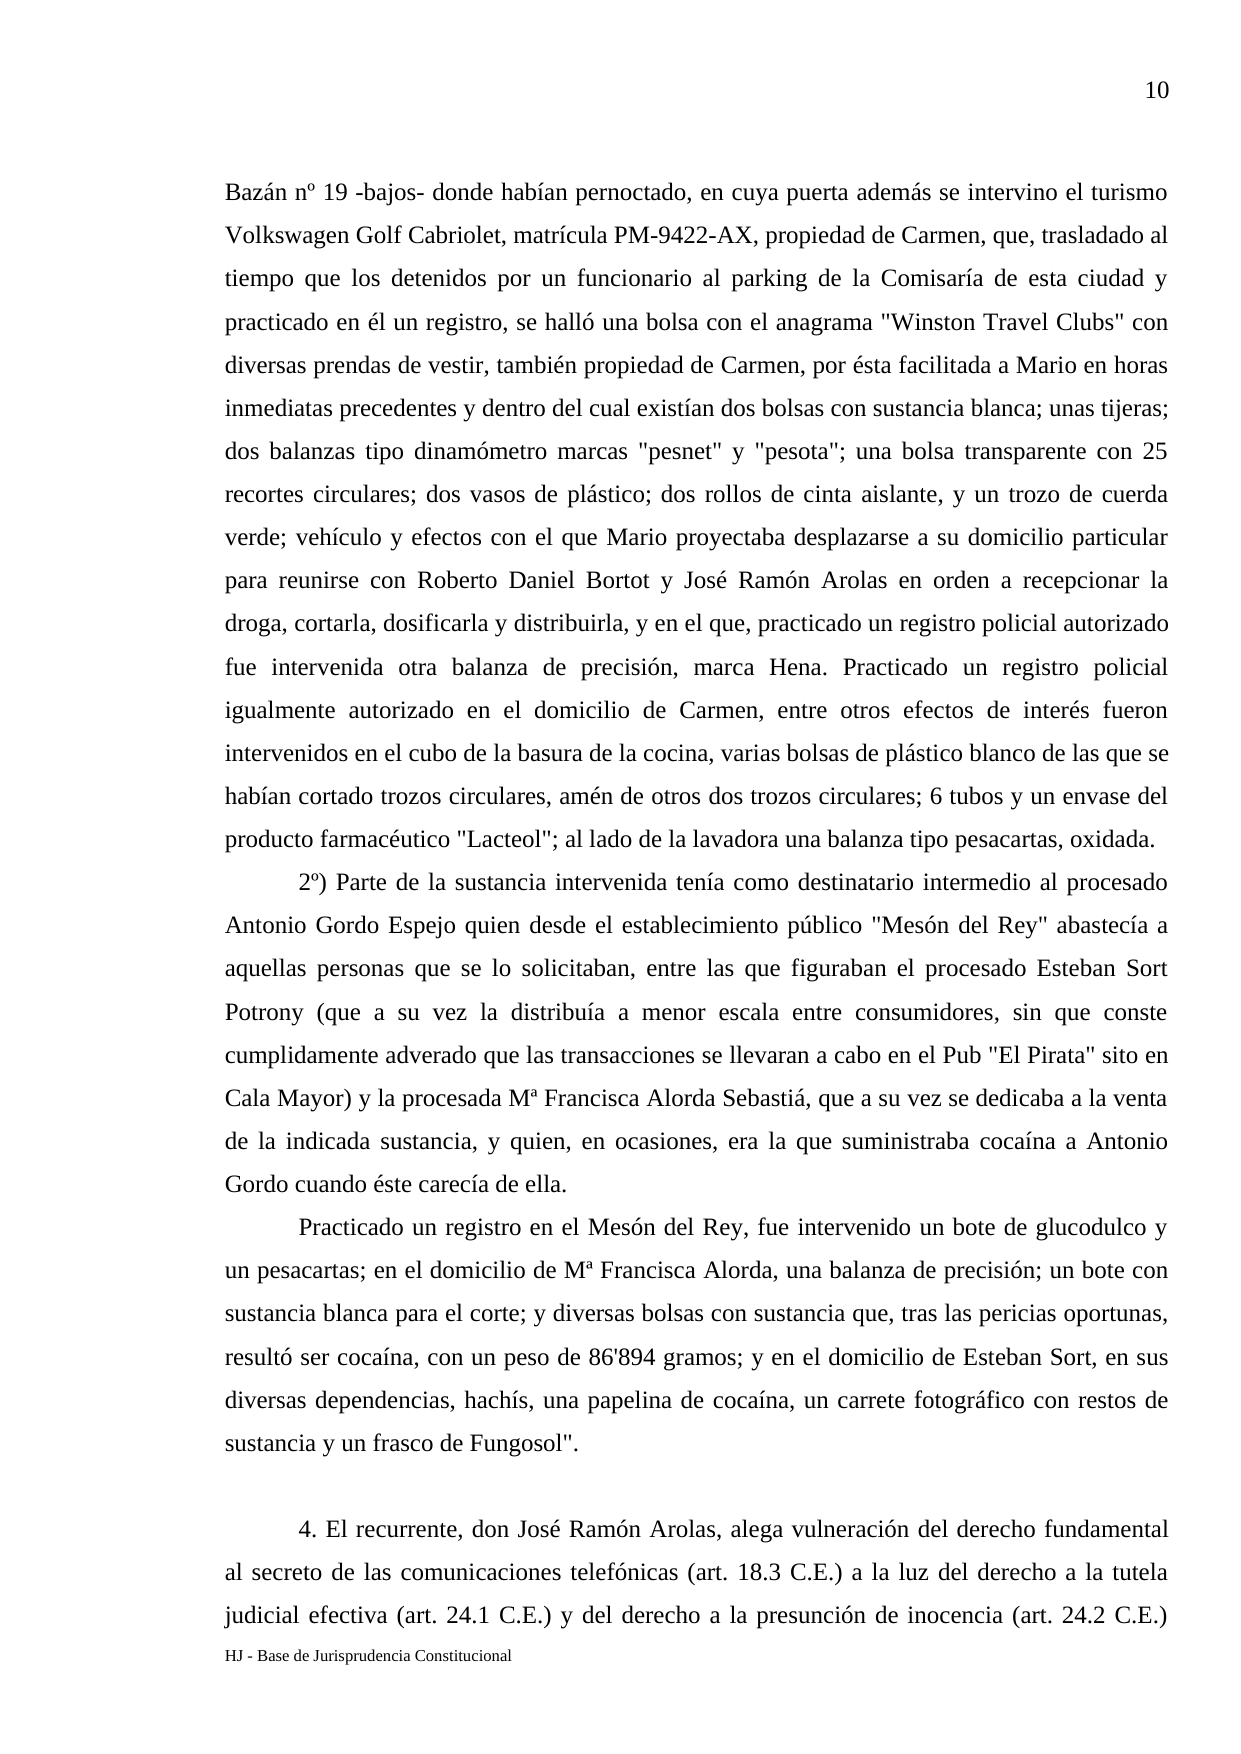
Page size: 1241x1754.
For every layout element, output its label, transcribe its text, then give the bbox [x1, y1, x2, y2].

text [224, 177, 1169, 853]
text Practicado un registro en el Mesón del Rey, fue intervenido un bote de glucodulco y un pesacartas; en el domicilio de Mª Francisca Alorda, una balanza de precisión; un bote con sustancia blanca para el corte; y diversas bolsas con sustancia que, tras las pericias oportunas, resultó ser cocaína, con un peso de 86'894 gramos; y en el domicilio de Esteban Sort, en sus diversas dependencias, hachís, una papelina de cocaína, un carrete fotográfico con restos de sustancia y un frasco de Fungosol". [224, 1212, 1169, 1457]
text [224, 1514, 1169, 1629]
text 2º) Parte de la sustancia intervenida tenía como destinatario intermedio al procesado Antonio Gordo Espejo quien desde el establecimiento público "Mesón del Rey" abastecía a aquellas personas que se lo solicitaban, entre las que figuraban el procesado Esteban Sort Potrony (que a su vez la distribuía a menor escala entre consumidores, sin que conste cumplidamente adverado que las transacciones se llevaran a cabo en el Pub "El Pirata" sito en Cala Mayor) y la procesada Mª Francisca Alorda Sebastiá, que a su vez se dedicaba a la venta de la indicada sustancia, y quien, en ocasiones, era la que suministraba cocaína a Antonio Gordo cuando éste carecía de ella. [224, 867, 1169, 1198]
